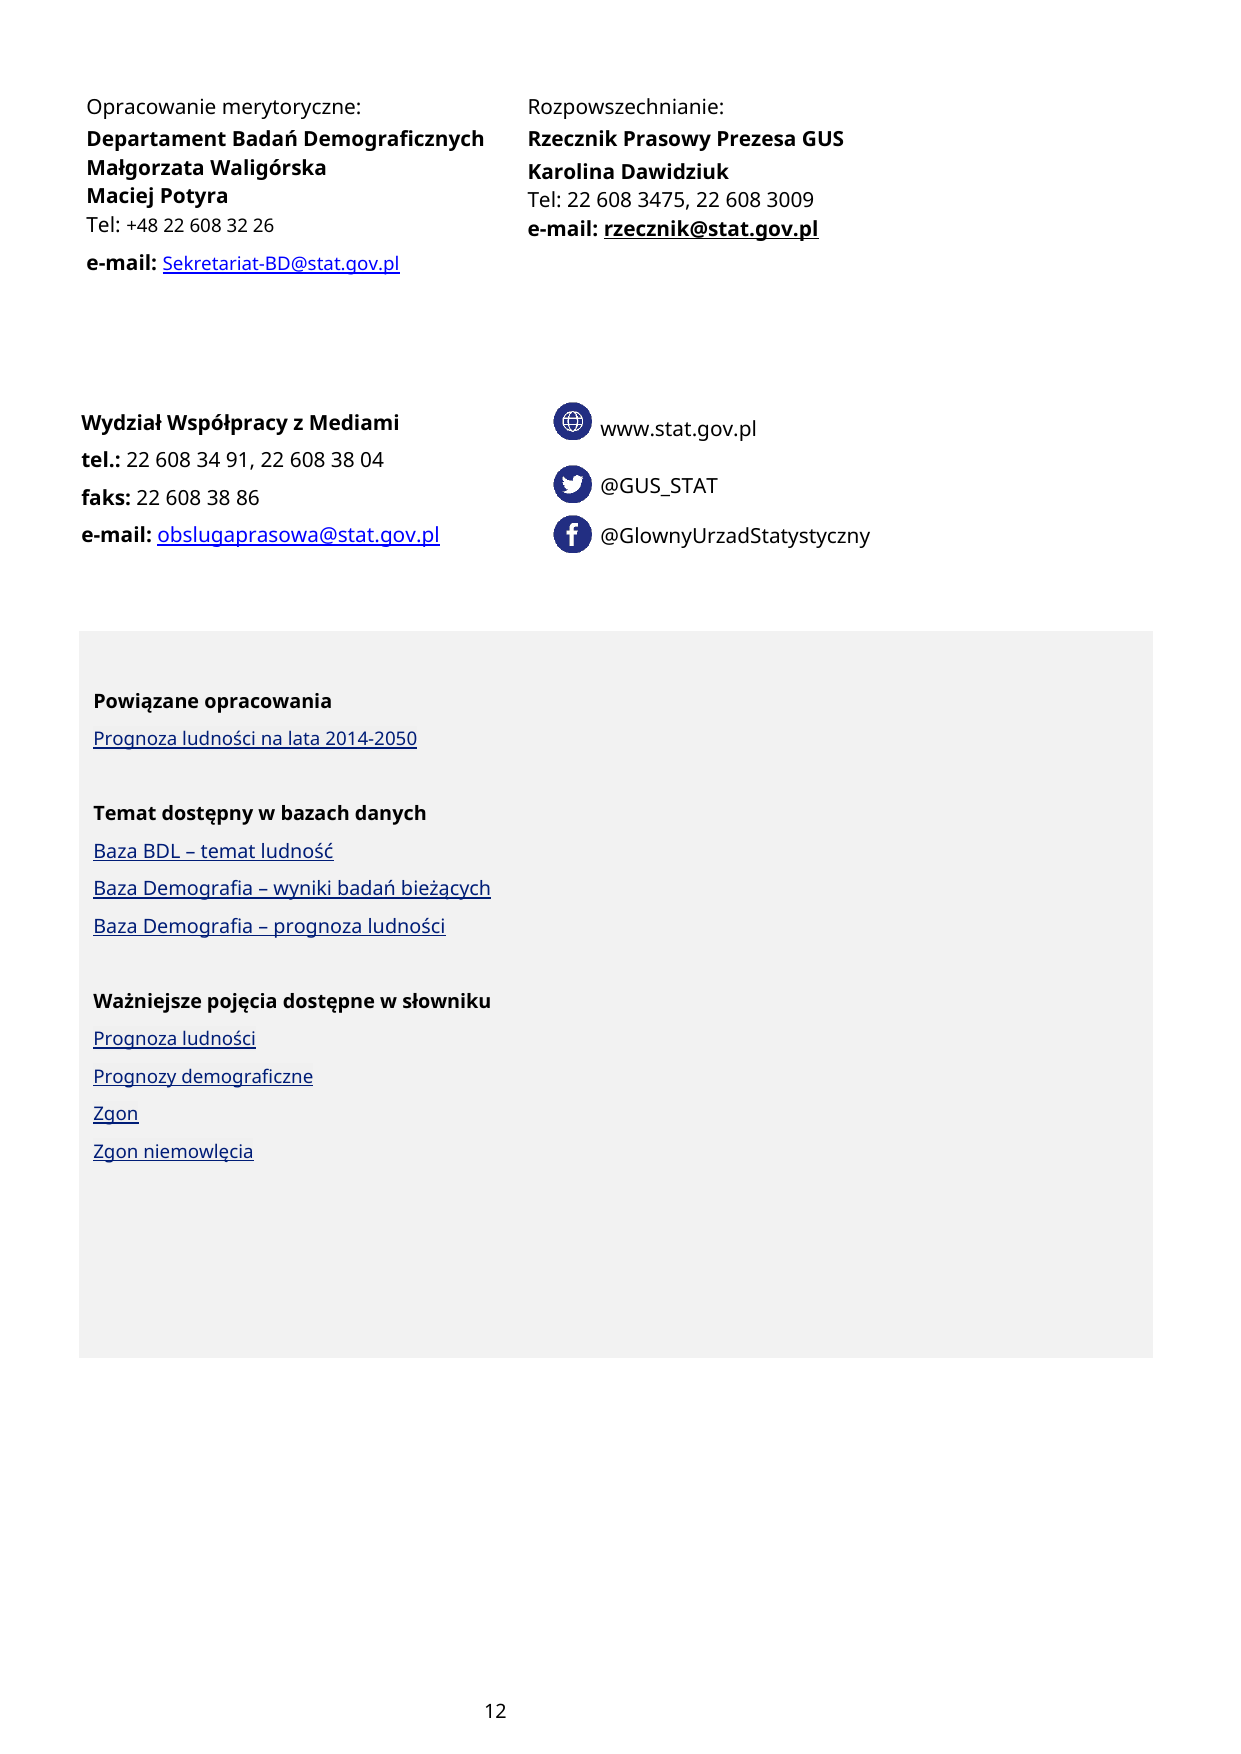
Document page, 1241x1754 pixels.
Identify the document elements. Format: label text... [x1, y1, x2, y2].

table_header Opracowanie merytoryczne: Departament Badań Demograficznych Małgorzata Waligórska Maciej Potyra Tel: +48 22 608 32 26 e-mail: Sekretariat-BD@stat.gov.pl [75, 92, 516, 322]
table_cell @GUS_STAT [594, 461, 915, 511]
table_cell [532, 511, 594, 561]
table_cell @GlownyUrzadStatystyczny [594, 511, 915, 561]
picture [551, 513, 594, 555]
table_header [532, 397, 594, 461]
table_cell [532, 461, 594, 511]
table_header Rozpowszechnianie: Rzecznik Prasowy Prezesa GUS Karolina Dawidziuk Tel: 22 608 3475, 22 608 3009 e-mail: rzecznik@stat.gov.pl [516, 92, 915, 322]
picture [551, 463, 594, 505]
picture [551, 400, 594, 442]
table_header Wydział Współpracy z Mediami tel.: 22 608 34 91, 22 608 38 04 faks: 22 608 38 86 e-mail: obslugaprasowa@stat.gov.pl [75, 397, 532, 561]
table_header www.stat.gov.pl [594, 397, 915, 461]
